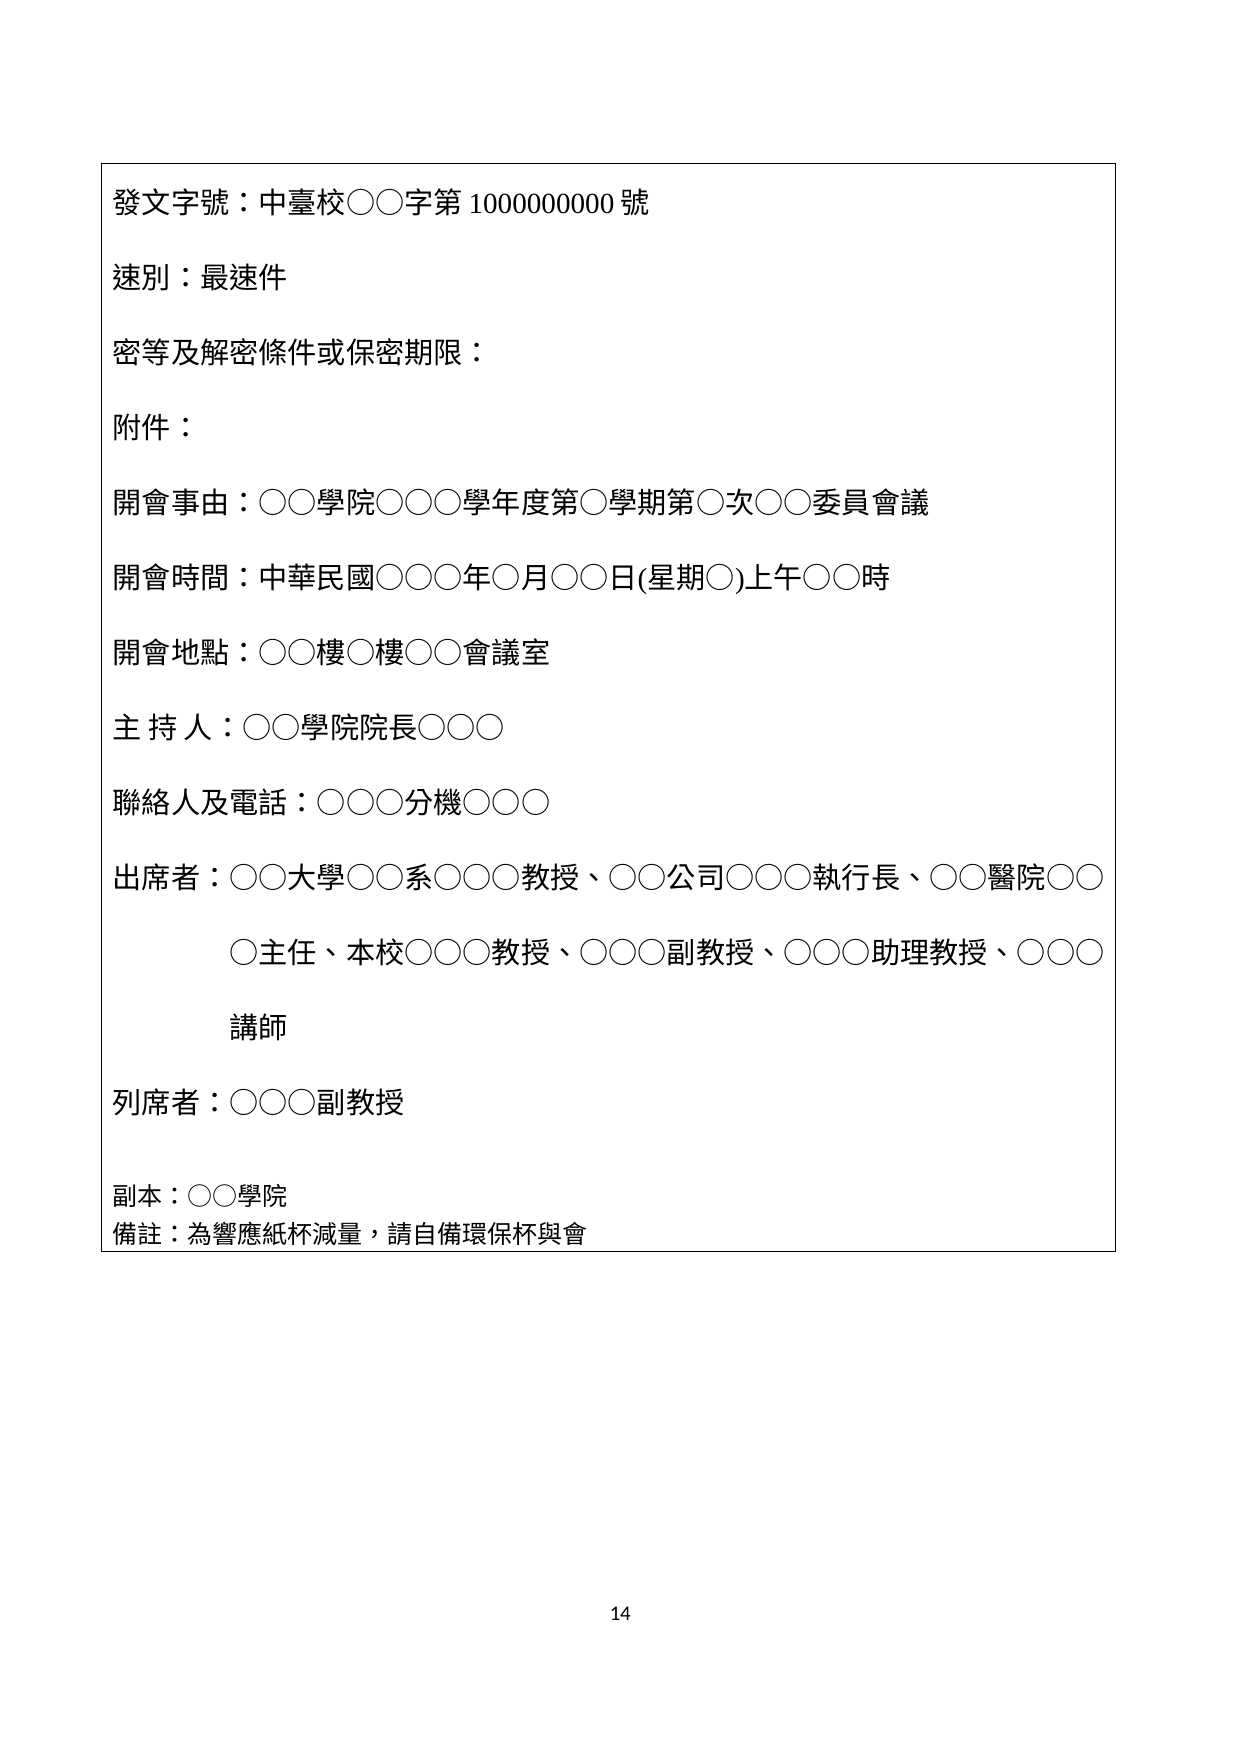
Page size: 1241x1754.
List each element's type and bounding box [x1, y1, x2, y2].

table_header [102, 164, 1115, 1251]
